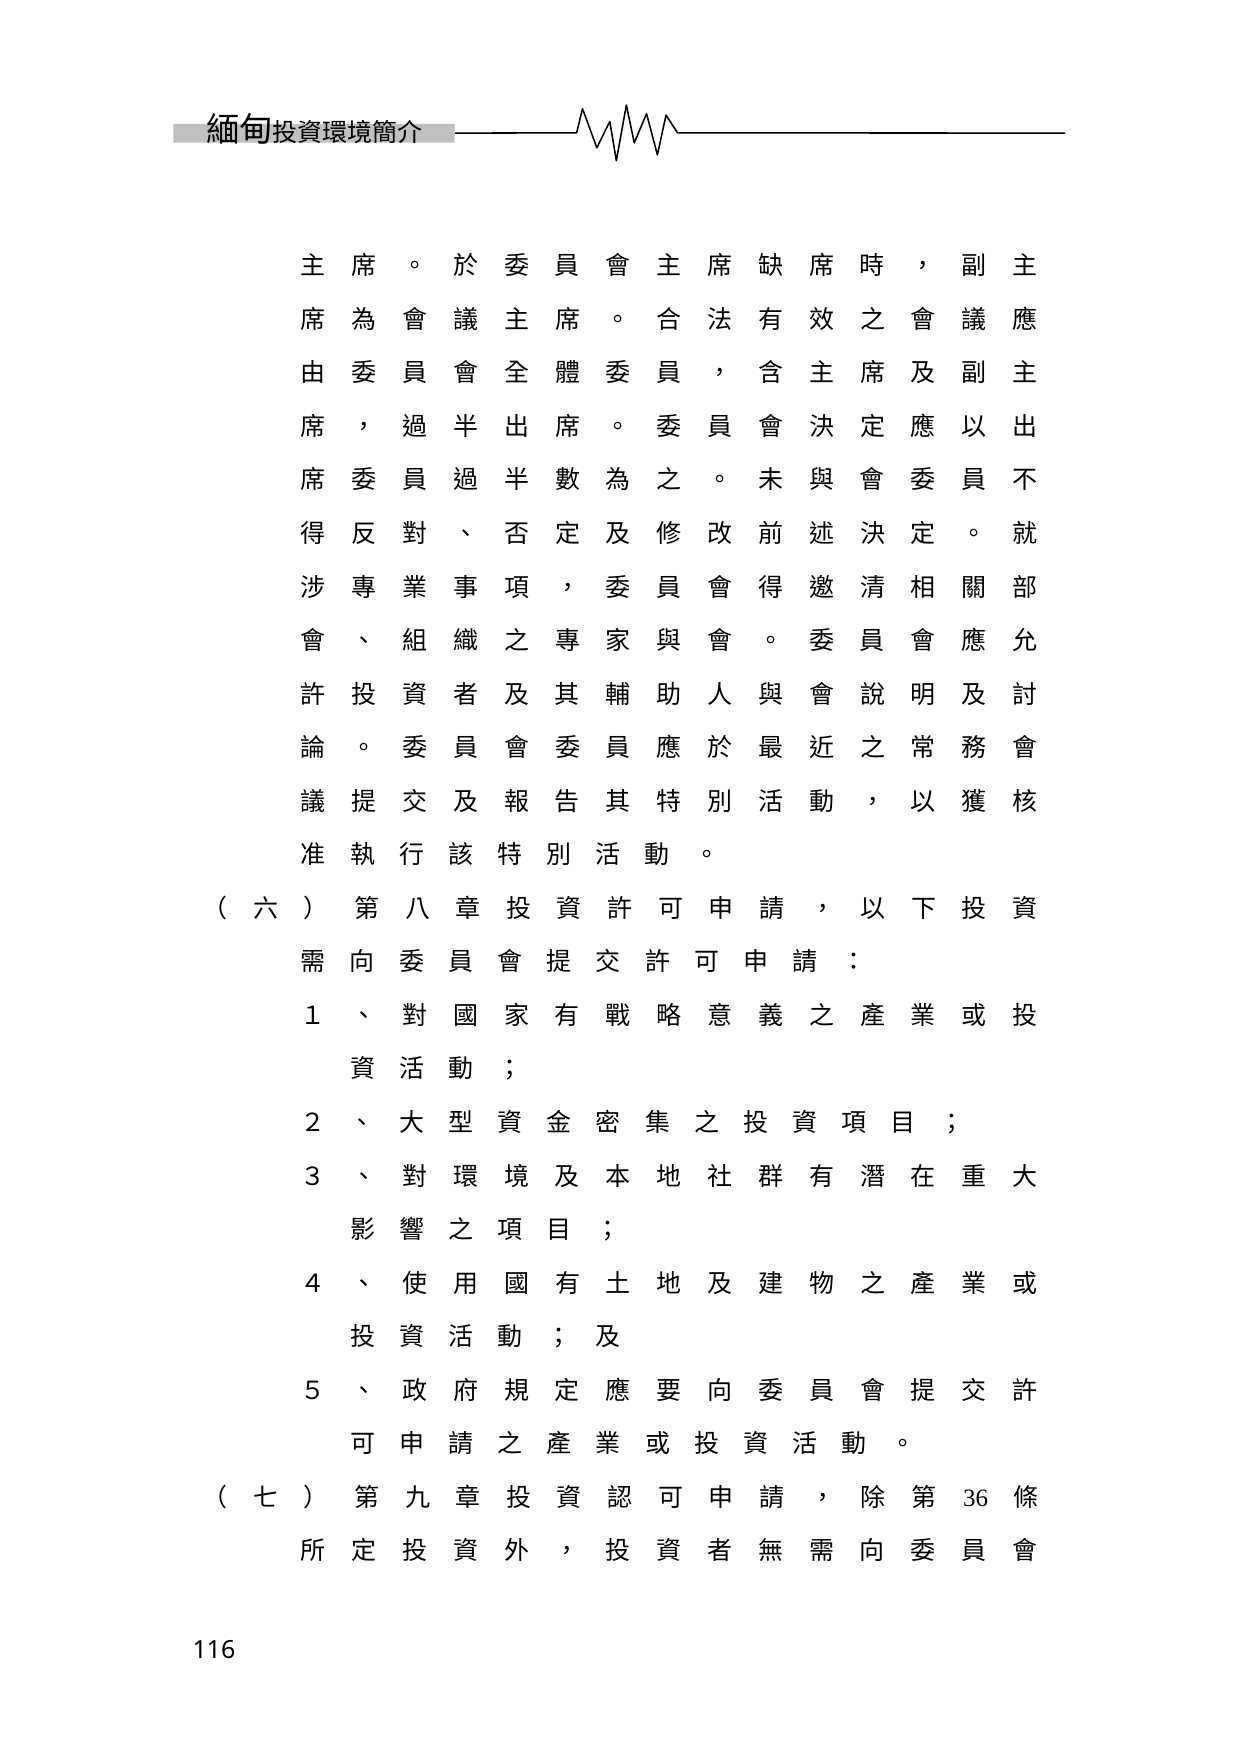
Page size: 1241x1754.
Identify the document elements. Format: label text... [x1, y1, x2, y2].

text ４、使用國有土地及建物之產業或投資活動；及 [276, 1254, 1063, 1362]
text １、對國家有戰略意義之產業或投資活動； [276, 987, 1063, 1094]
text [202, 237, 1063, 880]
text （六）第八章投資許可申請，以下投資需向委員會提交許可申請： [202, 880, 1063, 987]
text ２、大型資金密集之投資項目； [276, 1094, 1063, 1147]
text ５、政府規定應要向委員會提交許可申請之產業或投資活動。 [276, 1362, 1063, 1469]
text ３、對環境及本地社群有潛在重大影響之項目； [276, 1147, 1063, 1254]
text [202, 1469, 1063, 1576]
